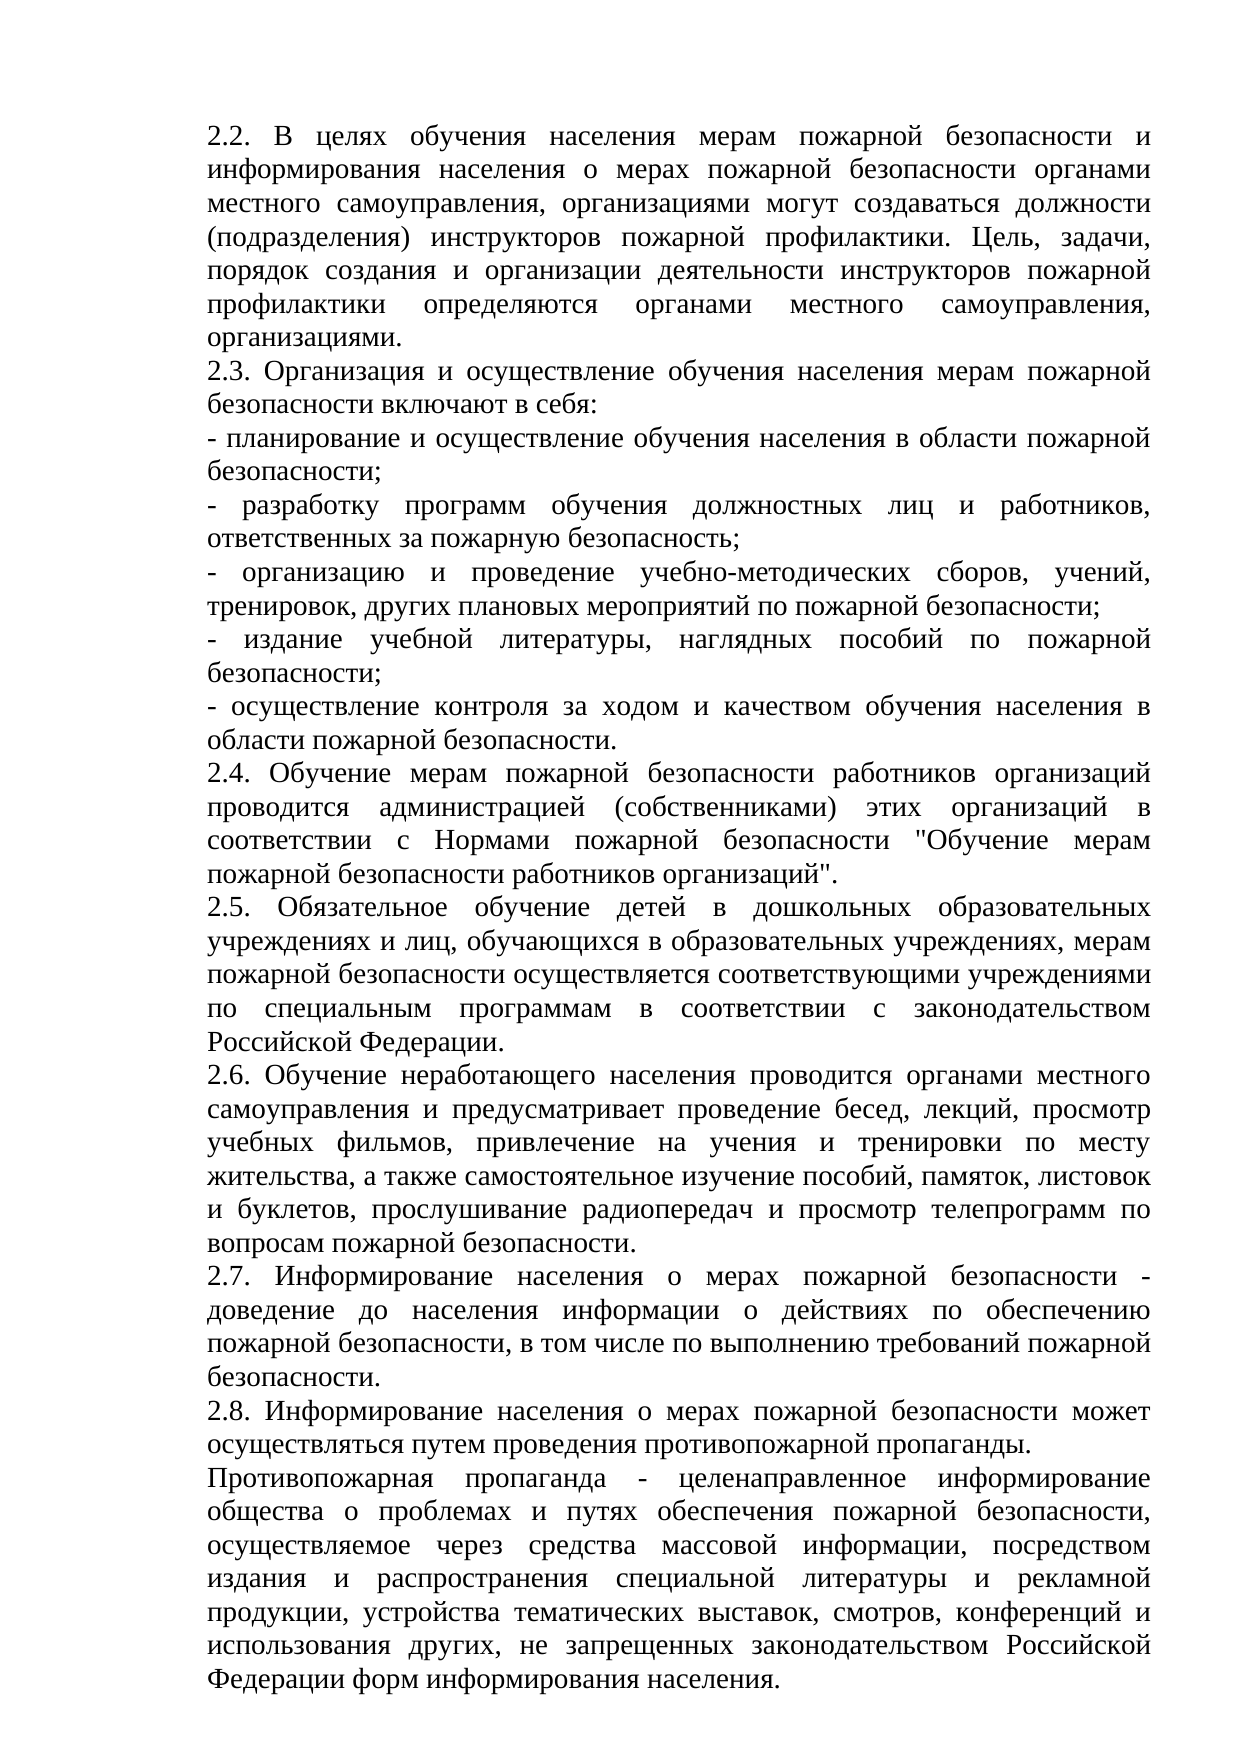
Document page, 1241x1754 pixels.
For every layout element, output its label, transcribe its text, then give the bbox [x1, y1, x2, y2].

text 2.5. Обязательное обучение детей в дошкольных образовательных учреждениях и лиц, обучающихся в образовательных учреждениях, мерам пожарной безопасности осуществляется соответствующими учреждениями по специальным программам в соответствии с законодательством Российской Федерации. [207, 889, 1152, 1057]
text 2.6. Обучение неработающего населения проводится органами местного самоуправления и предусматривает проведение бесед, лекций, просмотр учебных фильмов, привлечение на учения и тренировки по месту жительства, а также самостоятельное изучение пособий, памяток, листовок и буклетов, прослушивание радиопередач и просмотр телепрограмм по вопросам пожарной безопасности. [207, 1057, 1152, 1258]
text Противопожарная пропаганда - целенаправленное информирование общества о проблемах и путях обеспечения пожарной безопасности, осуществляемое через средства массовой информации, посредством издания и распространения специальной литературы и рекламной продукции, устройства тематических выставок, смотров, конференций и использования других, не запрещенных законодательством Российской Федерации форм информирования населения. [207, 1460, 1152, 1694]
text - осуществление контроля за ходом и качеством обучения населения в области пожарной безопасности. [207, 688, 1152, 755]
text 2.8. Информирование населения о мерах пожарной безопасности может осуществляться путем проведения противопожарной пропаганды. [207, 1393, 1152, 1460]
text 2.2. В целях обучения населения мерам пожарной безопасности и информирования населения о мерах пожарной безопасности органами местного самоуправления, организациями могут создаваться должности (подразделения) инструкторов пожарной профилактики. Цель, задачи, порядок создания и организации деятельности инструкторов пожарной профилактики определяются органами местного самоуправления, организациями. [207, 118, 1152, 353]
text - разработку программ обучения должностных лиц и работников, ответственных за пожарную безопасность; [207, 487, 1152, 554]
text 2.7. Информирование населения о мерах пожарной безопасности - доведение до населения информации о действиях по обеспечению пожарной безопасности, в том числе по выполнению требований пожарной безопасности. [207, 1258, 1152, 1393]
text 2.3. Организация и осуществление обучения населения мерам пожарной безопасности включают в себя: [207, 353, 1152, 420]
text - издание учебной литературы, наглядных пособий по пожарной безопасности; [207, 621, 1152, 688]
text 2.4. Обучение мерам пожарной безопасности работников организаций проводится администрацией (собственниками) этих организаций в соответствии с Нормами пожарной безопасности "Обучение мерам пожарной безопасности работников организаций". [207, 755, 1152, 889]
text - организацию и проведение учебно-методических сборов, учений, тренировок, других плановых мероприятий по пожарной безопасности; [207, 554, 1152, 621]
text - планирование и осуществление обучения населения в области пожарной безопасности; [207, 420, 1152, 487]
